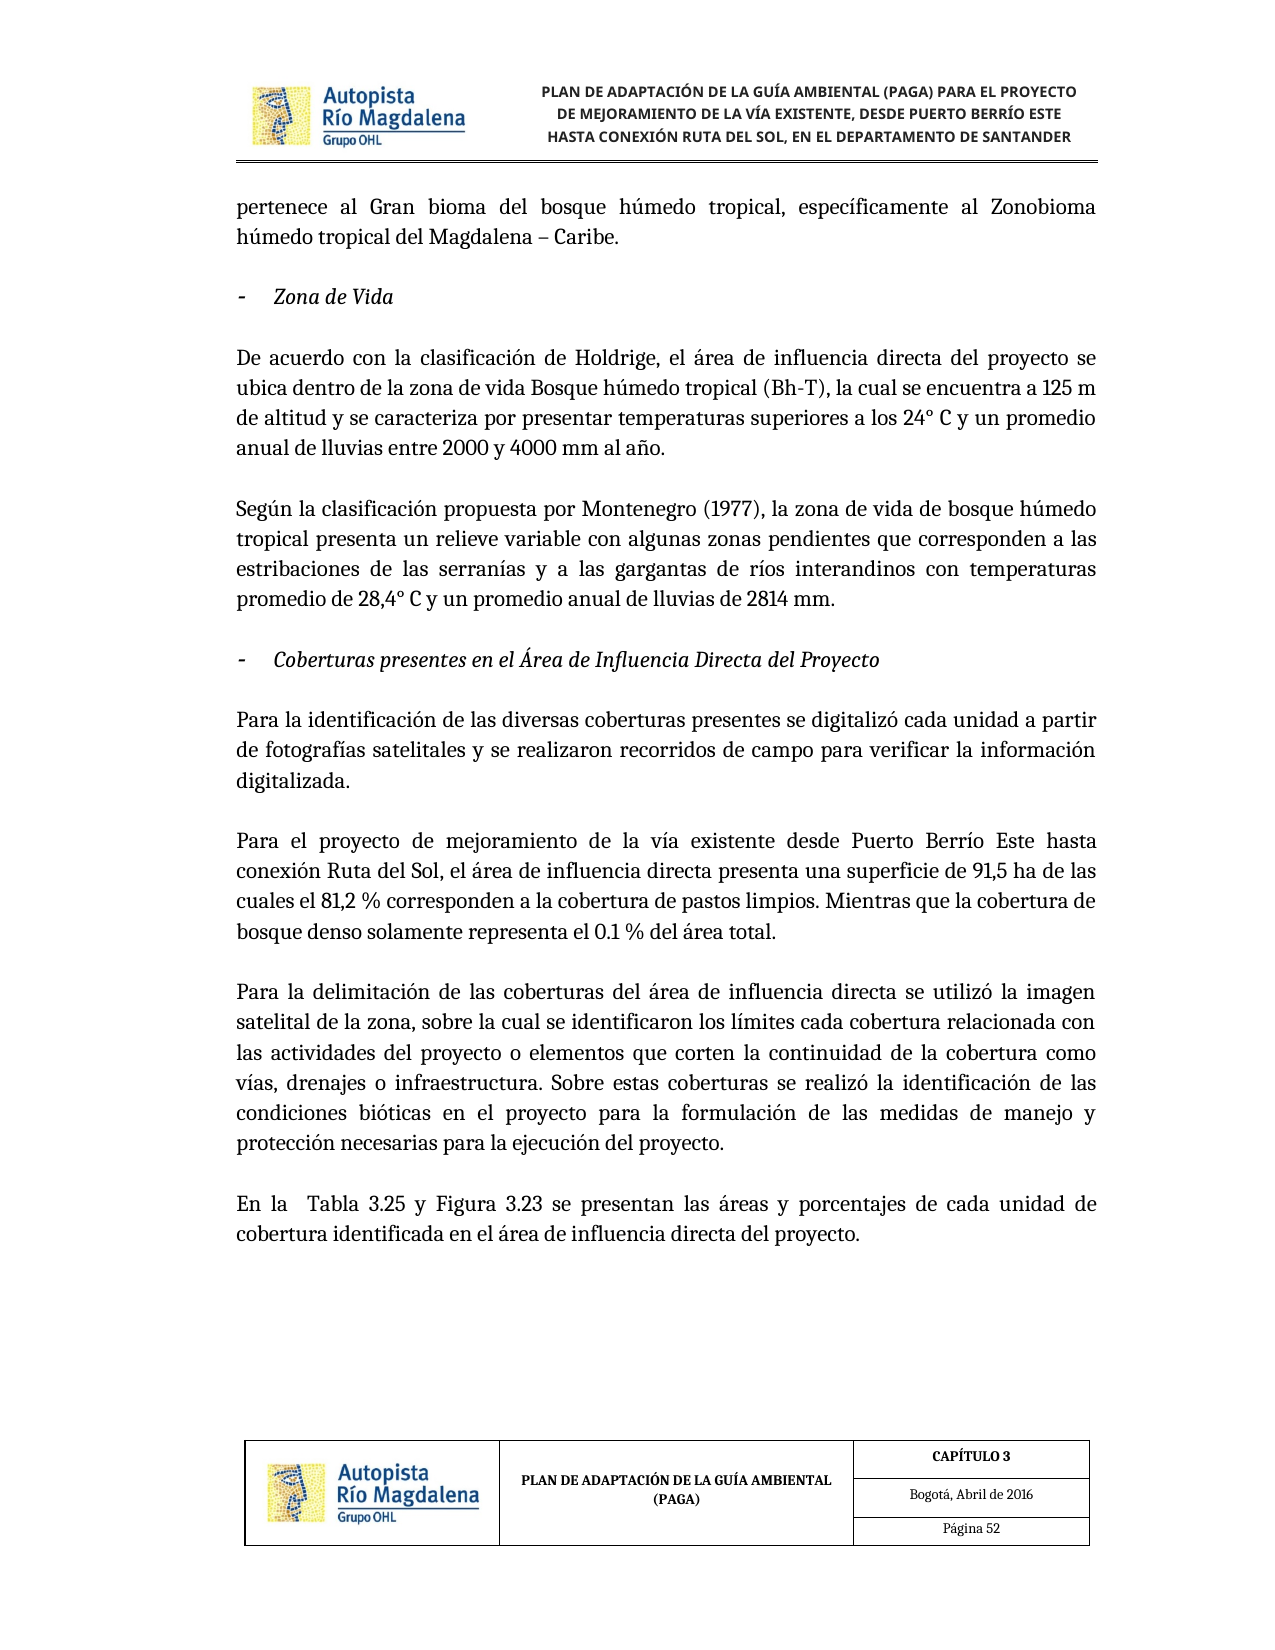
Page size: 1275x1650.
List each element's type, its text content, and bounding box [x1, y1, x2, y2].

list Zona de Vida [236, 284, 1098, 310]
picture [262, 1450, 483, 1530]
text De acuerdo con la clasificación de Holdrige, el área de influencia directa del proyecto se ubica dentro de la zona de vida Bosque húmedo tropical (Bh-T), la cual se encuentra a 125 m de altitud y se caracteriza por presentar temperaturas superiores a los 24° C y un promedio anual de lluvias entre 2000 y 4000 mm al año. [236, 344, 1098, 461]
picture [247, 73, 468, 153]
text Para la identificación de las diversas coberturas presentes se digitalizó cada unidad a partir de fotografías satelitales y se realizaron recorridos de campo para verificar la información digitalizada. [236, 707, 1098, 794]
text Para el proyecto de mejoramiento de la vía existente desde Puerto Berrío Este hasta conexión Ruta del Sol, el área de influencia directa presenta una superficie de 91,5 ha de las cuales el 81,2 % corresponden a la cobertura de pastos limpios. Mientras que la cobertura de bosque denso solamente representa el 0.1 % del área total. [236, 828, 1098, 945]
list Coberturas presentes en el Área de Influencia Directa del Proyecto [236, 647, 1098, 673]
text Según la clasificación propuesta por Montenegro (1977), la zona de vida de bosque húmedo tropical presenta un relieve variable con algunas zonas pendientes que corresponden a las estribaciones de las serranías y a las gargantas de ríos interandinos con temperaturas promedio de 28,4° C y un promedio anual de lluvias de 2814 mm. [236, 496, 1098, 612]
text Para la delimitación de las coberturas del área de influencia directa se utilizó la imagen satelital de la zona, sobre la cual se identificaron los límites cada cobertura relacionada con las actividades del proyecto o elementos que corten la continuidad de la cobertura como vías, drenajes o infraestructura. Sobre estas coberturas se realizó la identificación de las condiciones bióticas en el proyecto para la formulación de las medidas de manejo y protección necesarias para la ejecución del proyecto. [236, 979, 1098, 1156]
text En la Tabla 3.25 y Figura 3.23 se presentan las áreas y porcentajes de cada unidad de cobertura identificada en el área de influencia directa del proyecto. [236, 1190, 1098, 1247]
